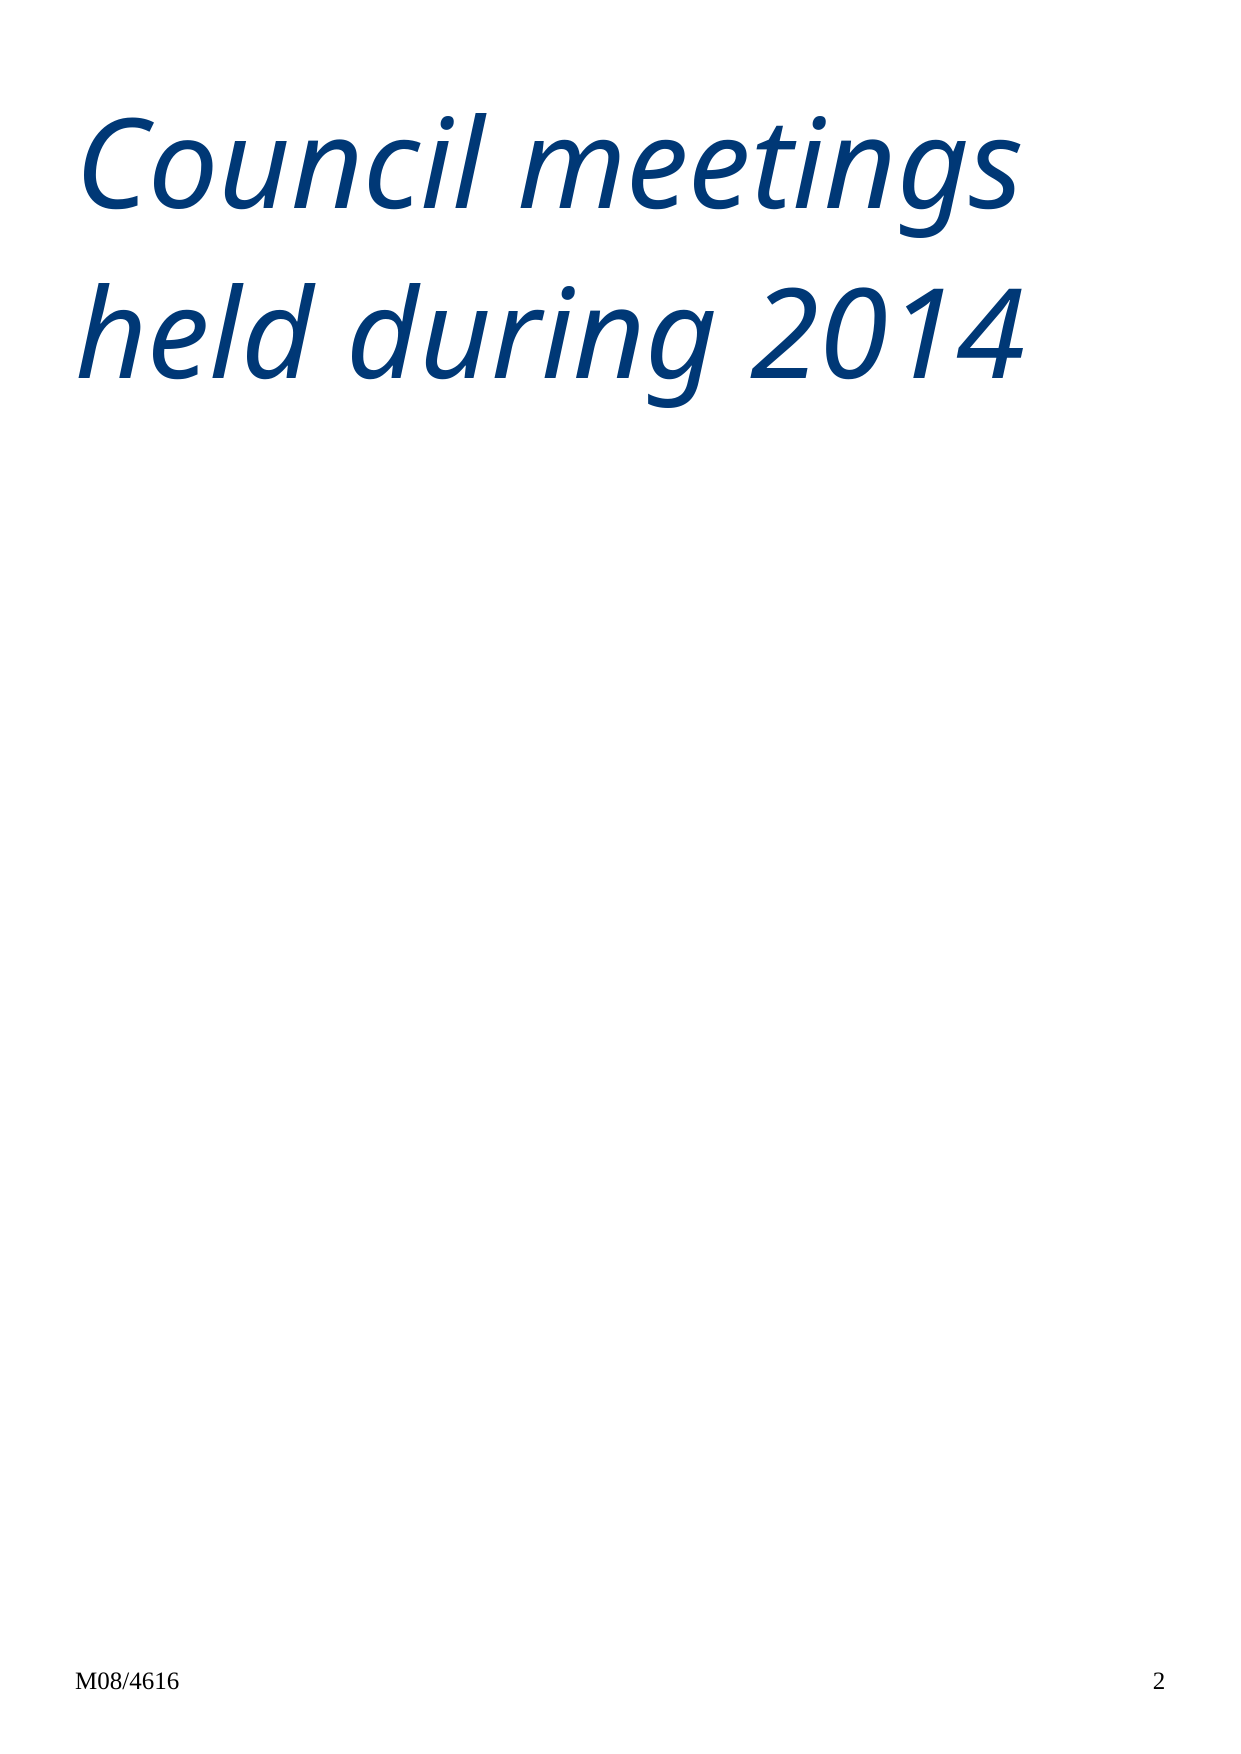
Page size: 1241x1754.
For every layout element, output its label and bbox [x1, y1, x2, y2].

text [75, 75, 1168, 416]
